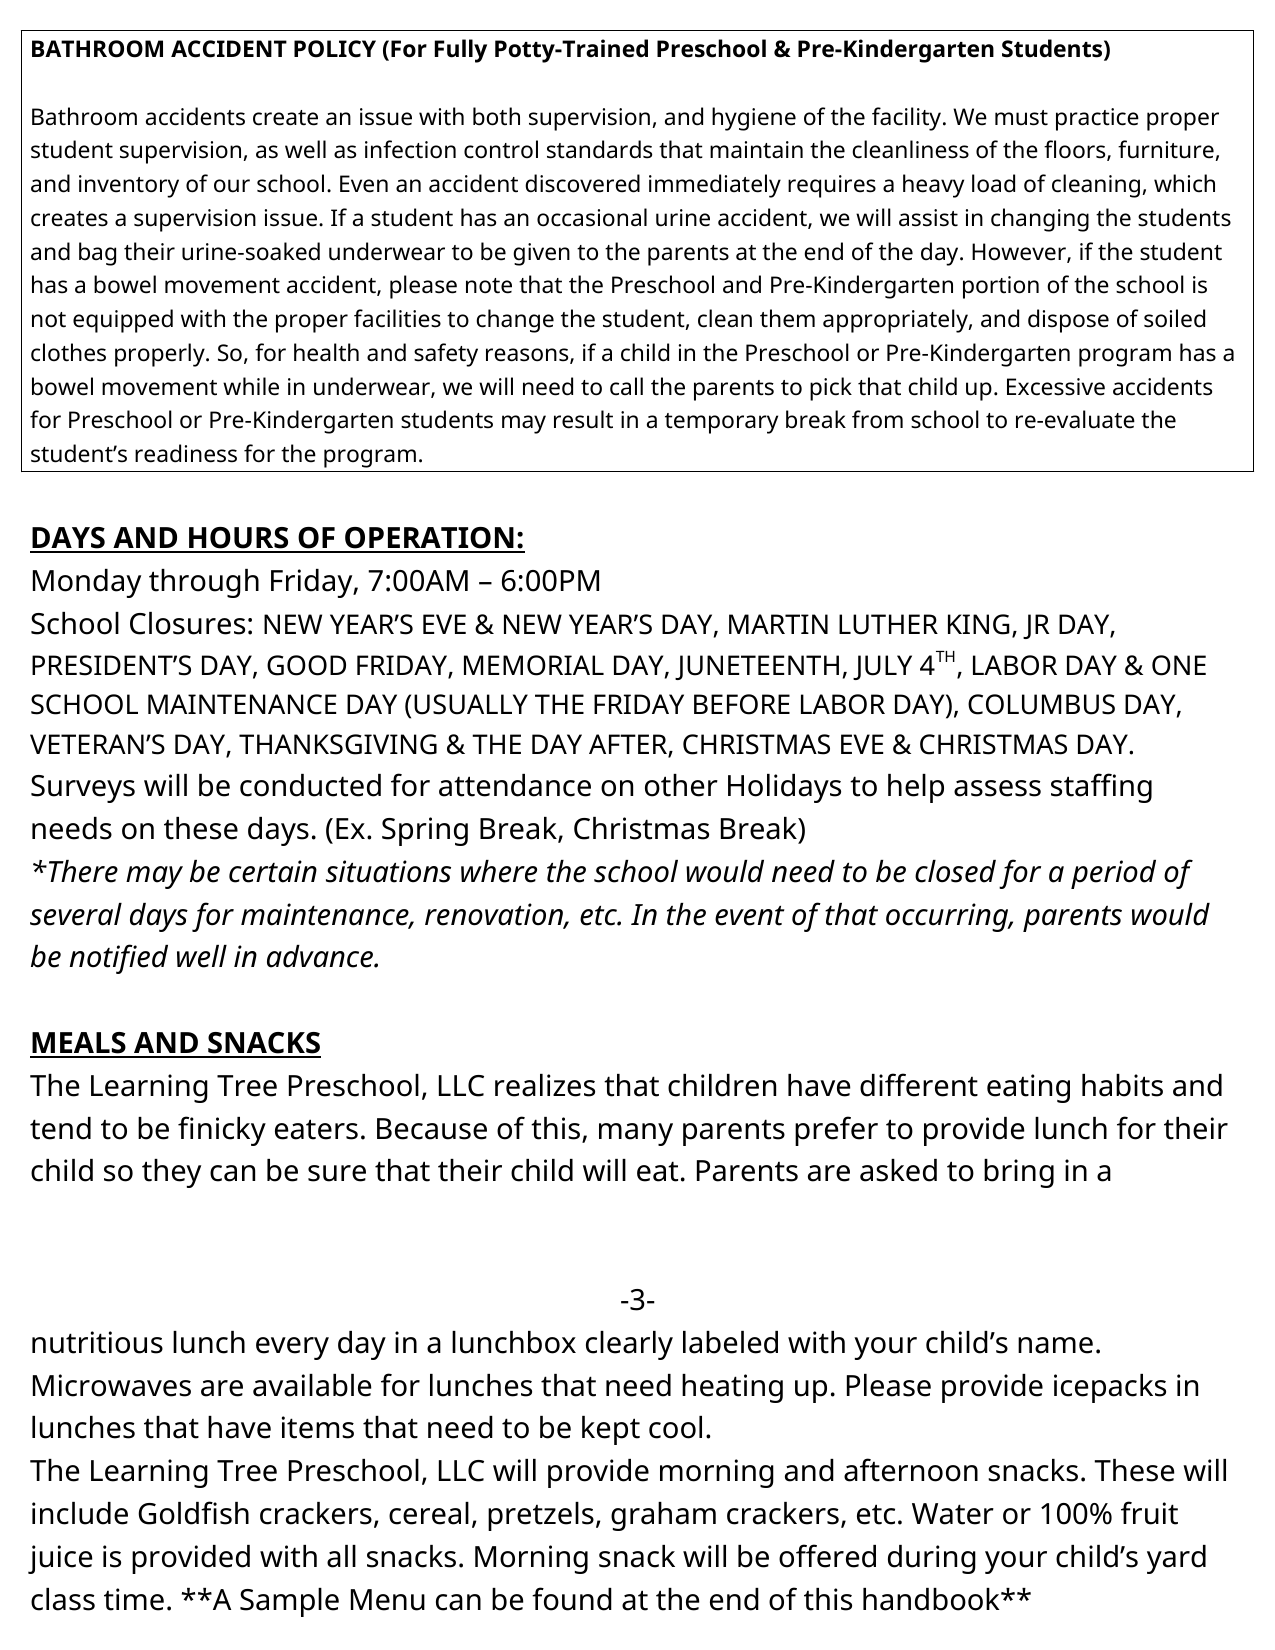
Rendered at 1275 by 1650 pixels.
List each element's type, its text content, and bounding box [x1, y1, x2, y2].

text MEALS AND SNACKS [30, 1022, 1245, 1062]
text *There may be certain situations where the school would need to be closed for a period of several days for maintenance, renovation, etc. In the event of that occurring, parents would be notified well in advance. [30, 851, 1245, 976]
text The Learning Tree Preschool, LLC will provide morning and afternoon snacks. These will include Goldfish crackers, cereal, pretzels, graham crackers, etc. Water or 100% fruit juice is provided with all snacks. Morning snack will be offered during your child’s yard class time. **A Sample Menu can be found at the end of this handbook** [30, 1450, 1245, 1618]
text -3- [30, 1279, 1245, 1319]
text DAYS AND HOURS OF OPERATION: [30, 518, 1245, 557]
text School Closures: NEW YEAR’S EVE & NEW YEAR’S DAY, MARTIN LUTHER KING, JR DAY, PRESIDENT’S DAY, GOOD FRIDAY, MEMORIAL DAY, JUNETEENTH, JULY 4TH, LABOR DAY & ONE SCHOOL MAINTENANCE DAY (USUALLY THE FRIDAY BEFORE LABOR DAY), COLUMBUS DAY, VETERAN’S DAY, THANKSGIVING & THE DAY AFTER, CHRISTMAS EVE & CHRISTMAS DAY. [30, 603, 1245, 762]
text nutritious lunch every day in a lunchbox clearly labeled with your child’s name. Microwaves are available for lunches that need heating up. Please provide icepacks in lunches that have items that need to be kept cool. [30, 1322, 1245, 1447]
text The Learning Tree Preschool, LLC realizes that children have different eating habits and tend to be finicky eaters. Because of this, many parents prefer to provide lunch for their child so they can be sure that their child will eat. Parents are asked to bring in a [30, 1065, 1245, 1190]
text Surveys will be conducted for attendance on other Holidays to help assess staffing needs on these days. (Ex. Spring Break, Christmas Break) [30, 765, 1245, 848]
text BATHROOM ACCIDENT POLICY (For Fully Potty-Trained Preschool & Pre-Kindergarten Students) [22, 31, 1253, 64]
text Monday through Friday, 7:00AM – 6:00PM [30, 561, 1245, 600]
text Bathroom accidents create an issue with both supervision, and hygiene of the facility. We must practice proper student supervision, as well as infection control standards that maintain the cleanliness of the floors, furniture, and inventory of our school. Even an accident discovered immediately requires a heavy load of cleaning, which creates a supervision issue. If a student has an occasional urine accident, we will assist in changing the students and bag their urine-soaked underwear to be given to the parents at the end of the day. However, if the student has a bowel movement accident, please note that the Preschool and Pre-Kindergarten portion of the school is not equipped with the proper facilities to change the student, clean them appropriately, and dispose of soiled clothes properly. So, for health and safety reasons, if a child in the Preschool or Pre-Kindergarten program has a bowel movement while in underwear, we will need to call the parents to pick that child up. Excessive accidents for Preschool or Pre-Kindergarten students may result in a temporary break from school to re-evaluate the student’s readiness for the program. [22, 97, 1253, 471]
